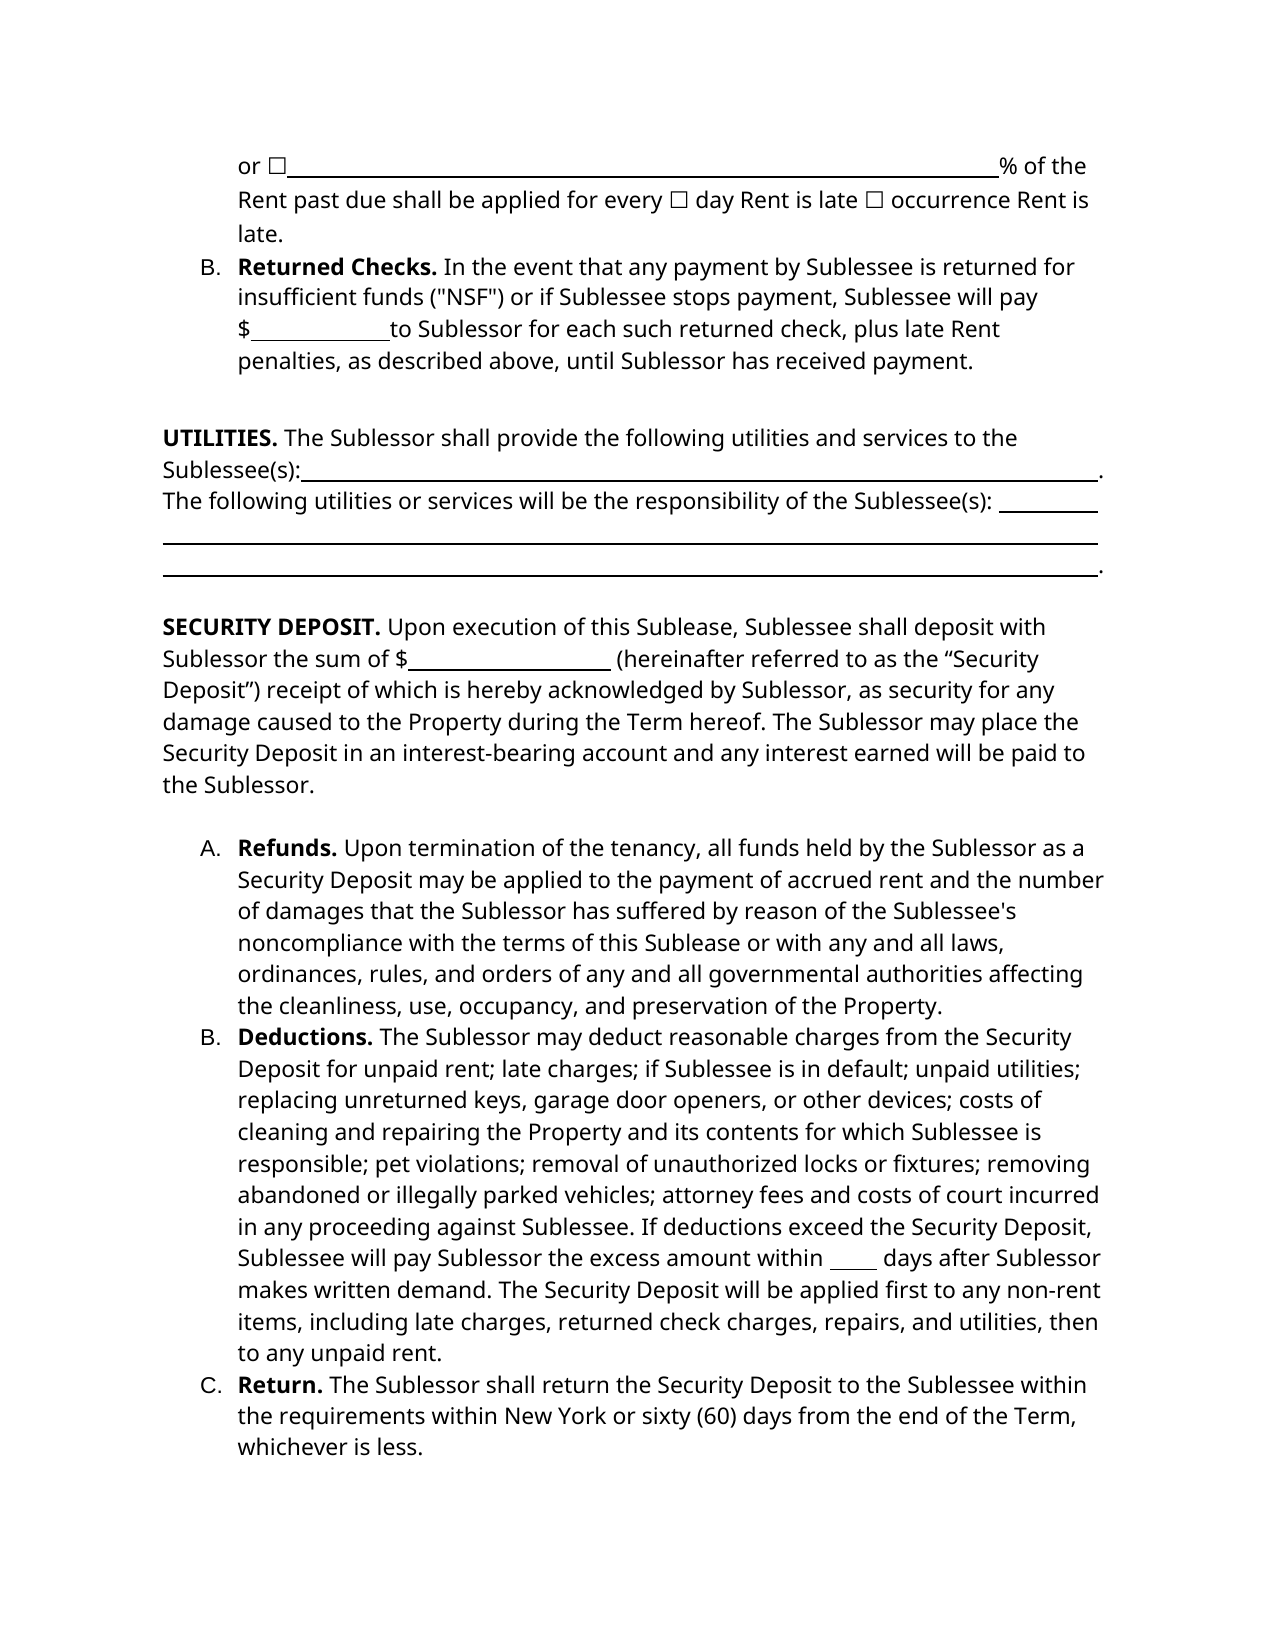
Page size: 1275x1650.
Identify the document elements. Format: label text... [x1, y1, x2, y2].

list Deductions. The Sublessor may deduct reasonable charges from the Security Deposit for unpaid rent; late charges; if Sublessee is in default; unpaid utilities; replacing unreturned keys, garage door openers, or other devices; costs of cleaning and repairing the Property and its contents for which Sublessee is responsible; pet violations; removal of unauthorized locks or fixtures; removing abandoned or illegally parked vehicles; attorney fees and costs of court incurred in any proceeding against Sublessee. If deductions exceed the Security Deposit, Sublessee will pay Sublessor the excess amount within days after Sublessor makes written demand. The Security Deposit will be applied first to any non-rent items, including late charges, returned check charges, repairs, and utilities, then to any unpaid rent. [200, 1021, 1112, 1368]
list Refunds. Upon termination of the tenancy, all funds held by the Sublessor as a Security Deposit may be applied to the payment of accrued rent and the number of damages that the Sublessor has suffered by reason of the Sublessee's noncompliance with the terms of this Sublease or with any and all laws, ordinances, rules, and orders of any and all governmental authorities affecting the cleanliness, use, occupancy, and preservation of the Property. [200, 832, 1108, 1021]
text . [162, 548, 1125, 579]
text SECURITY DEPOSIT. Upon execution of this Sublease, Sublessee shall deposit with Sublessor the sum of $ (hereinafter referred to as the “Security Deposit”) receipt of which is hereby acknowledged by Sublessor, as security for any damage caused to the Property during the Term hereof. The Sublessor may place the Security Deposit in an interest-bearing account and any interest earned will be paid to the Sublessor. [162, 611, 1101, 800]
text $ to Sublessor for each such returned check, plus late Rent penalties, as described above, until Sublessor has received payment. [237, 313, 1023, 376]
list Return. The Sublessor shall return the Security Deposit to the Sublessee within the requirements within New York or sixty (60) days from the end of the Term, whichever is less. [200, 1368, 1109, 1462]
list Returned Checks. In the event that any payment by Sublessee is returned for [200, 251, 1125, 281]
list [200, 150, 1108, 249]
text UTILITIES. The Sublessor shall provide the following utilities and services to the Sublessee(s): . The following utilities or services will be the responsibility of the Sublessee(s): [162, 422, 1104, 548]
text insufficient funds ("NSF") or if Sublessee stops payment, Sublessee will pay [237, 281, 1125, 312]
